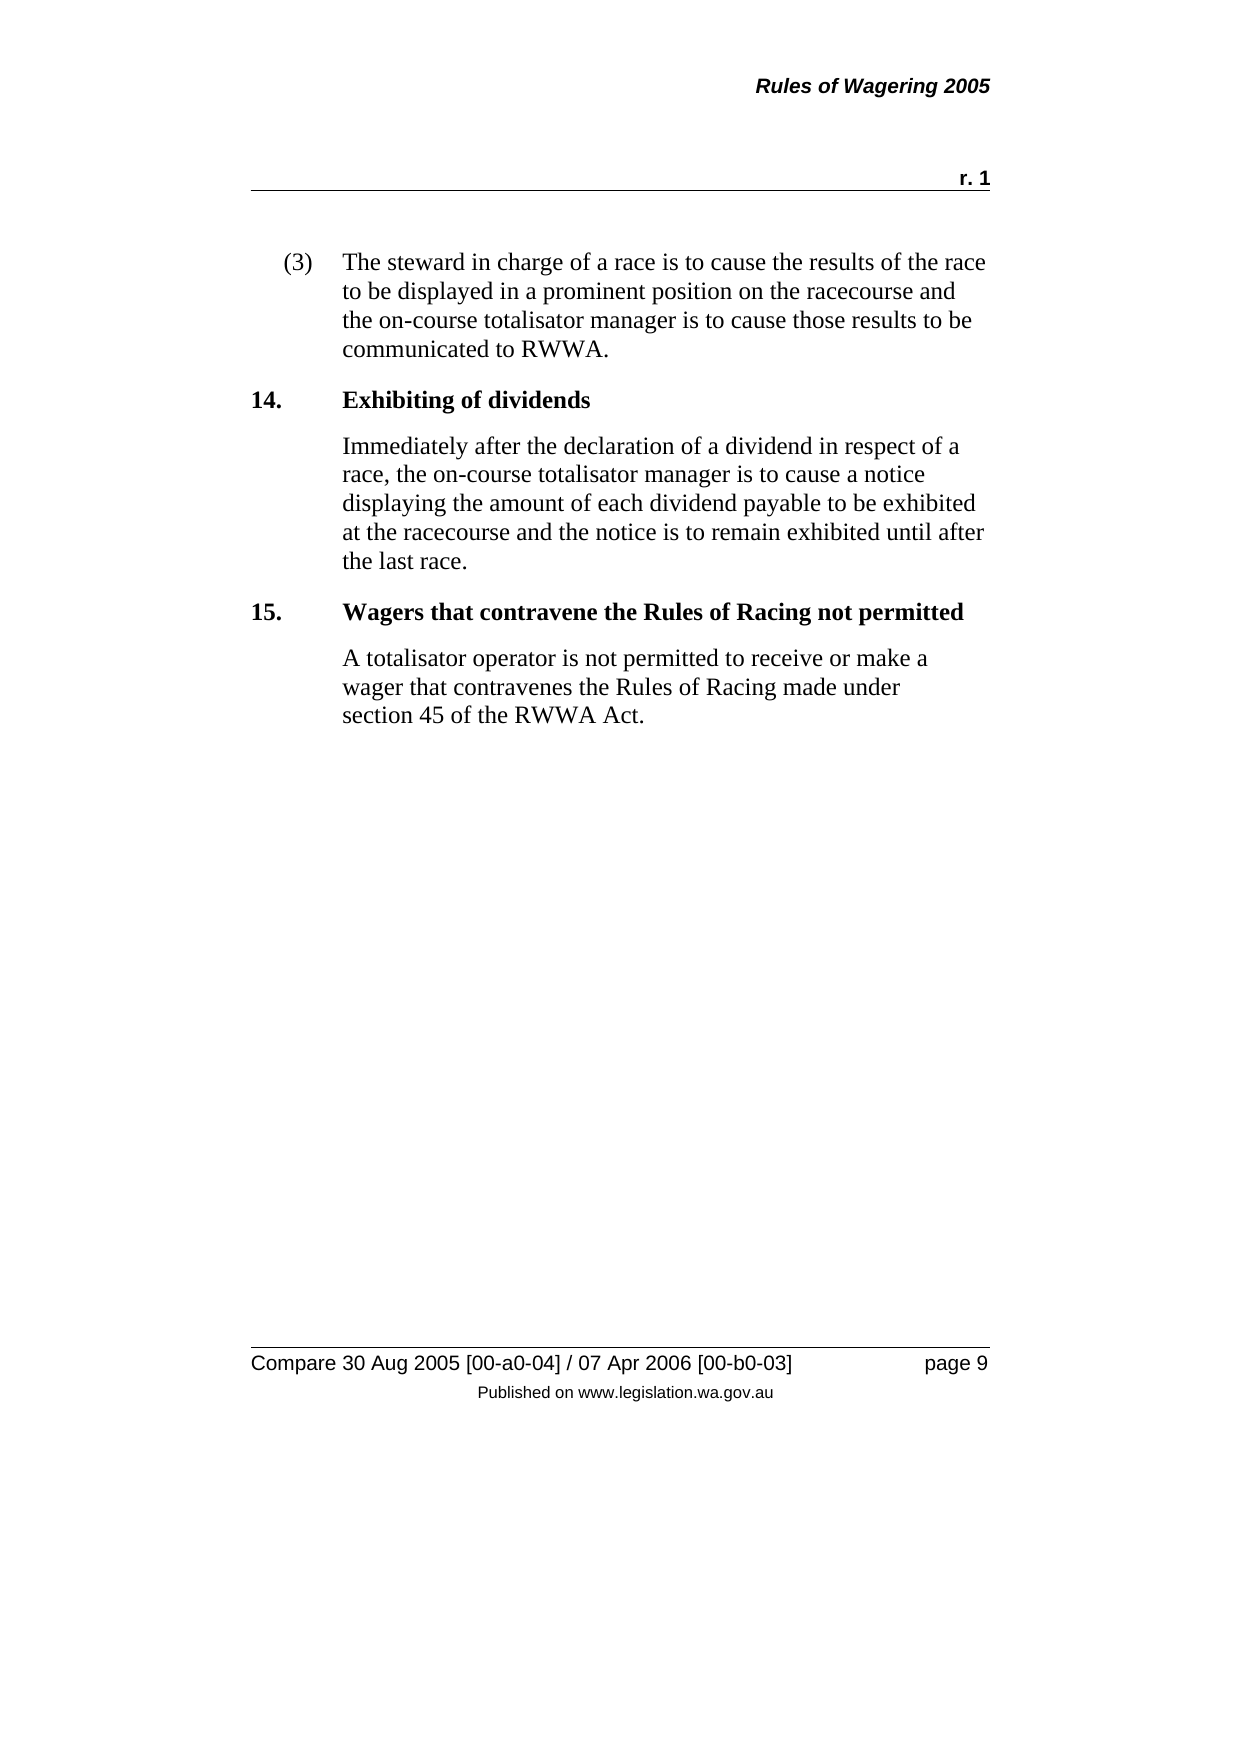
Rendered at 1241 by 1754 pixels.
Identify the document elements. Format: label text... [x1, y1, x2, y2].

subtitle 14. Exhibiting of dividends [251, 385, 990, 414]
text (3) The steward in charge of a race is to cause the results of the race to be displayed in a prominent position on the racecourse and the on-course totalisator manager is to cause those results to be communicated to RWWA. [251, 247, 990, 362]
subtitle 15. Wagers that contravene the Rules of Racing not permitted [251, 597, 990, 626]
text Immediately after the declaration of a dividend in respect of a race, the on-course totalisator manager is to cause a notice displaying the amount of each dividend payable to be exhibited at the racecourse and the notice is to remain exhibited until after the last race. [251, 431, 990, 574]
text A totalisator operator is not permitted to receive or make a wager that contravenes the Rules of Racing made under section 45 of the RWWA Act. [251, 643, 990, 729]
